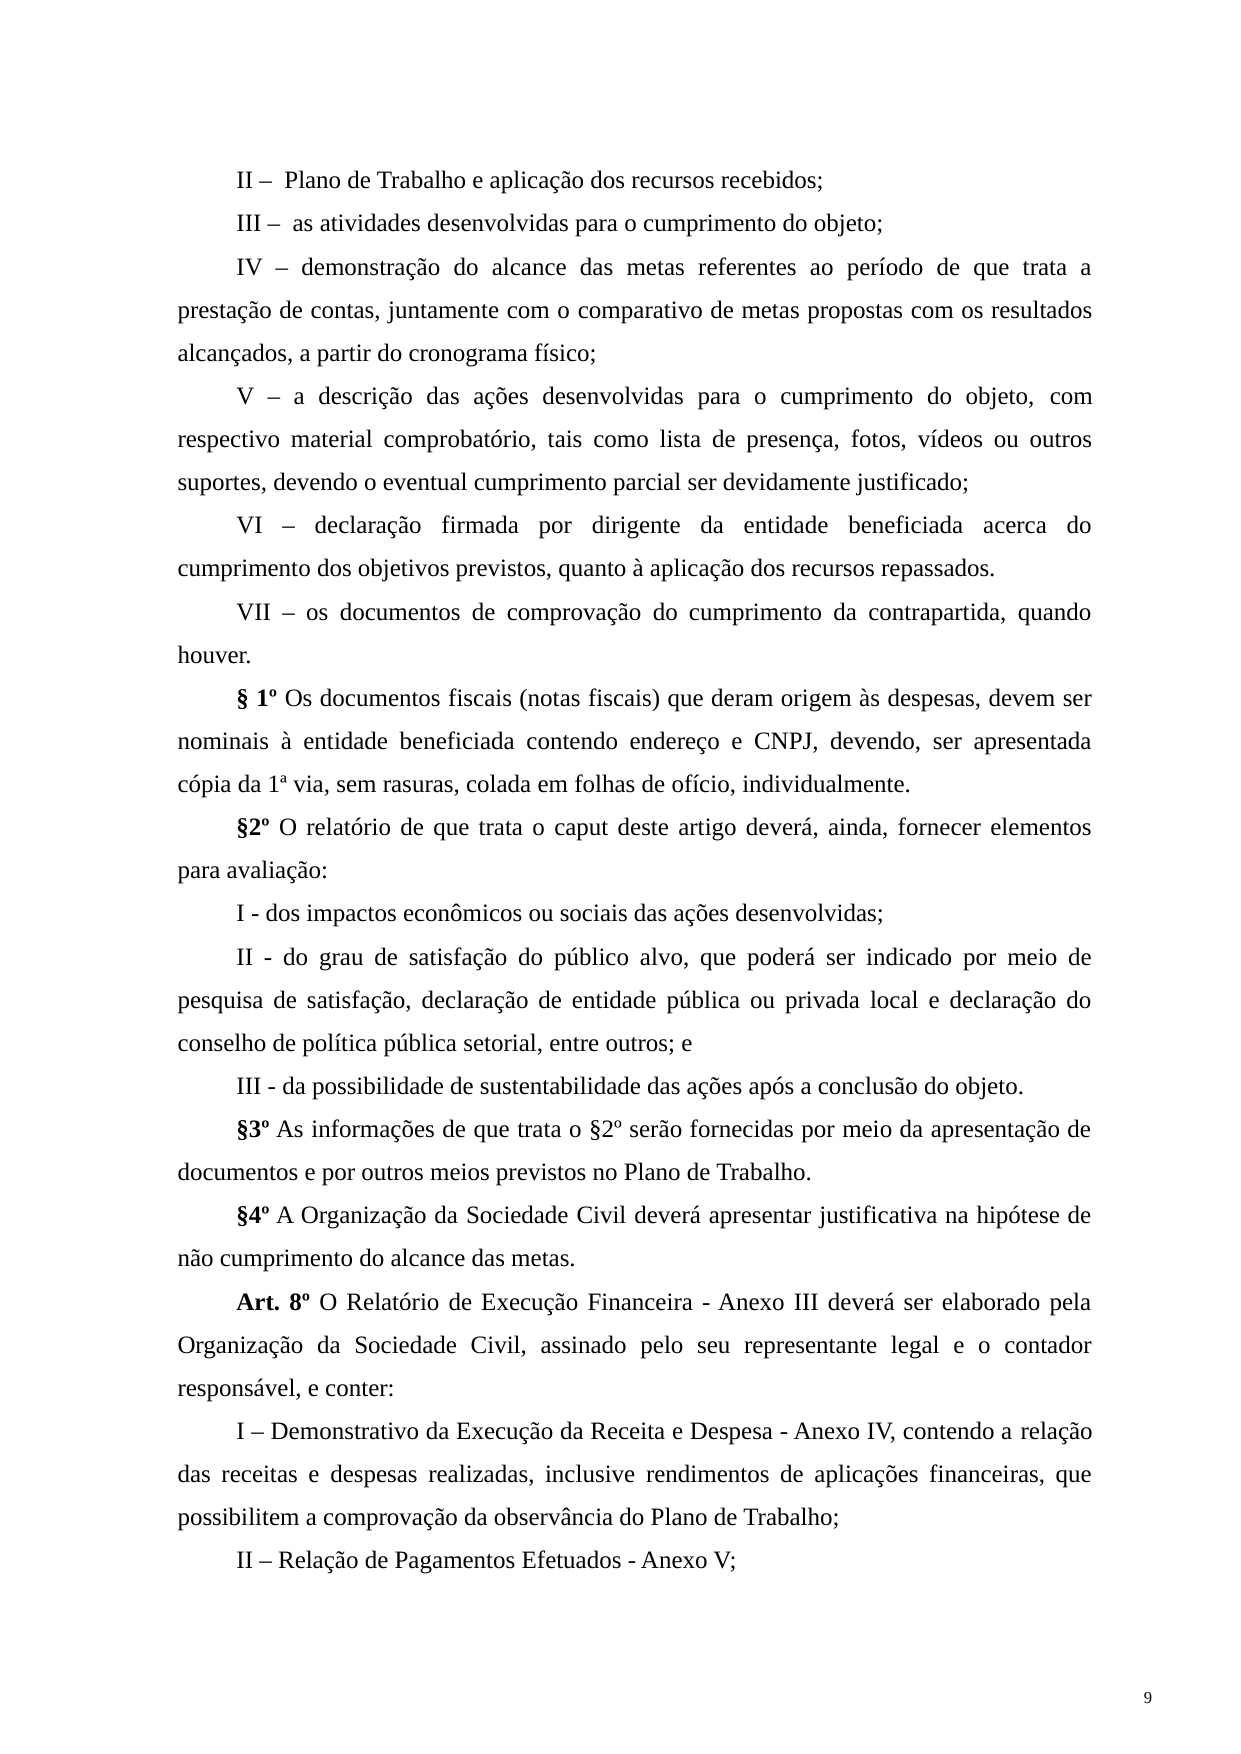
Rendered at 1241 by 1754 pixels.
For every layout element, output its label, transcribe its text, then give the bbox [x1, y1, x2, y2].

text §2º O relatório de que trata o caput deste artigo deverá, ainda, fornecer elementos para avaliação: [177, 812, 1093, 884]
text II – Relação de Pagamentos Efetuados - Anexo V; [177, 1545, 1093, 1574]
text Art. 8º O Relatório de Execução Financeira - Anexo III deverá ser elaborado pela Organização da Sociedade Civil, assinado pelo seu representante legal e o contador responsável, e conter: [177, 1287, 1093, 1402]
text VI – declaração firmada por dirigente da entidade beneficiada acerca do cumprimento dos objetivos previstos, quanto à aplicação dos recursos repassados. [177, 510, 1093, 582]
text II – Plano de Trabalho e aplicação dos recursos recebidos; [177, 165, 1093, 194]
text VII – os documentos de comprovação do cumprimento da contrapartida, quando houver. [177, 597, 1093, 668]
text § 1º Os documentos fiscais (notas fiscais) que deram origem às despesas, devem ser nominais à entidade beneficiada contendo endereço e CNPJ, devendo, ser apresentada cópia da 1ª via, sem rasuras, colada em folhas de ofício, individualmente. [177, 683, 1093, 798]
text V – a descrição das ações desenvolvidas para o cumprimento do objeto, com respectivo material comprobatório, tais como lista de presença, fotos, vídeos ou outros suportes, devendo o eventual cumprimento parcial ser devidamente justificado; [177, 381, 1093, 496]
text III - da possibilidade de sustentabilidade das ações após a conclusão do objeto. [177, 1071, 1093, 1100]
text I - dos impactos econômicos ou sociais das ações desenvolvidas; [177, 898, 1093, 927]
text IV – demonstração do alcance das metas referentes ao período de que trata a prestação de contas, juntamente com o comparativo de metas propostas com os resultados alcançados, a partir do cronograma físico; [177, 252, 1093, 367]
text I – Demonstrativo da Execução da Receita e Despesa - Anexo IV, contendo a relação das receitas e despesas realizadas, inclusive rendimentos de aplicações financeiras, que possibilitem a comprovação da observância do Plano de Trabalho; [177, 1416, 1093, 1531]
text II - do grau de satisfação do público alvo, que poderá ser indicado por meio de pesquisa de satisfação, declaração de entidade pública ou privada local e declaração do conselho de política pública setorial, entre outros; e [177, 942, 1093, 1057]
text §4º A Organização da Sociedade Civil deverá apresentar justificativa na hipótese de não cumprimento do alcance das metas. [177, 1200, 1093, 1272]
text III – as atividades desenvolvidas para o cumprimento do objeto; [177, 208, 1093, 237]
text §3º As informações de que trata o §2º serão fornecidas por meio da apresentação de documentos e por outros meios previstos no Plano de Trabalho. [177, 1114, 1093, 1186]
